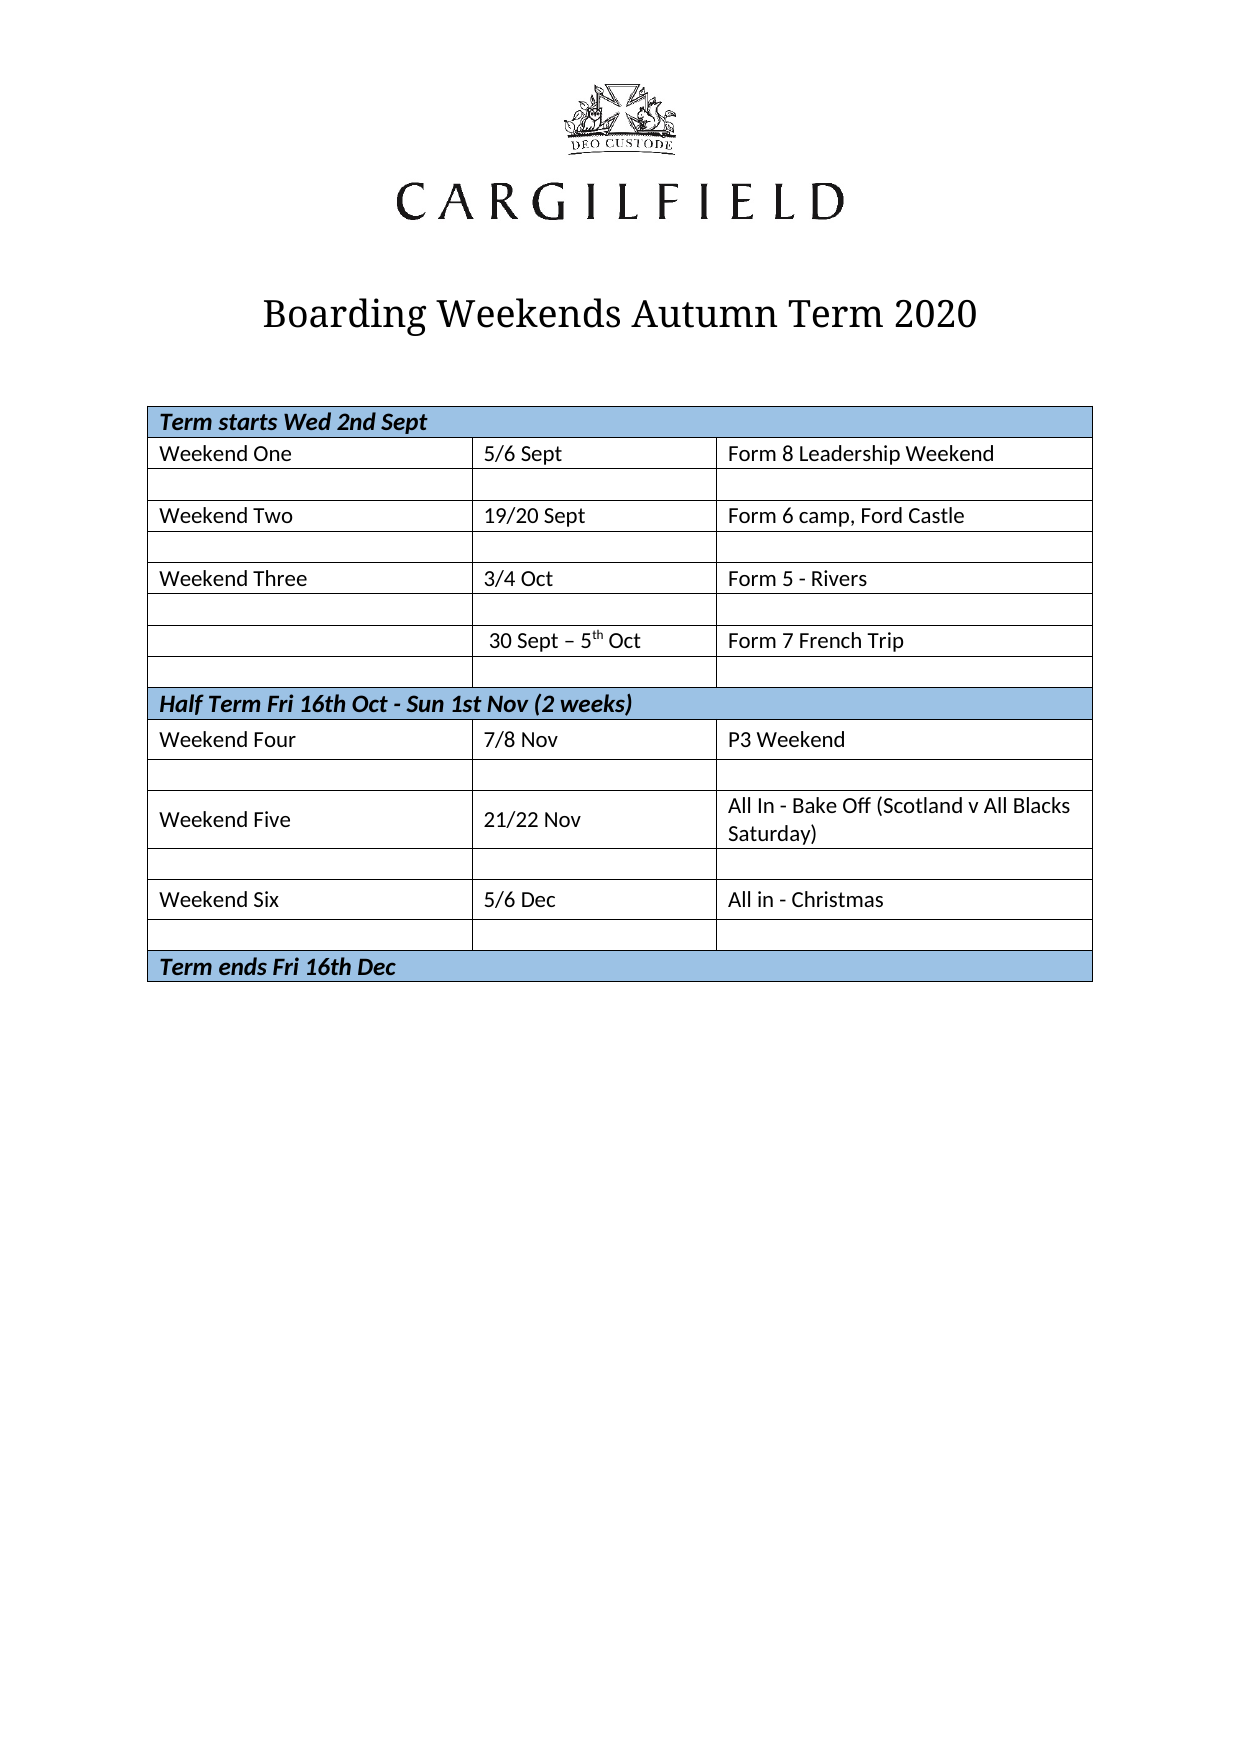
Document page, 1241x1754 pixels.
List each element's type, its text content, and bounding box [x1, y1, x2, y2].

table_cell Form 6 camp, Ford Castle [717, 501, 1092, 531]
table_cell [717, 594, 1092, 624]
table_cell [473, 849, 716, 879]
table_cell [148, 594, 472, 624]
table_cell [148, 626, 472, 656]
table_cell [717, 657, 1092, 687]
table_cell Weekend Three [148, 563, 472, 593]
table_cell 30 Sept – 5th Oct [473, 626, 716, 656]
table_header Term starts Wed 2nd Sept [148, 407, 1092, 437]
table_cell [717, 920, 1092, 950]
table_cell [717, 532, 1092, 562]
table_cell [473, 760, 716, 790]
table_cell Term ends Fri 16th Dec [148, 951, 1092, 981]
table_cell Weekend Six [148, 880, 472, 918]
table_cell [148, 469, 472, 499]
table_cell 7/8 Nov [473, 720, 716, 759]
table_cell [148, 849, 472, 879]
table_cell Form 8 Leadership Weekend [717, 438, 1092, 468]
table_cell Weekend One [148, 438, 472, 468]
table_cell [473, 657, 716, 687]
table_cell Half Term Fri 16th Oct - Sun 1st Nov (2 weeks) [148, 688, 1092, 719]
table_cell [148, 760, 472, 790]
table_cell [473, 920, 716, 950]
table_cell 5/6 Sept [473, 438, 716, 468]
table_cell All in - Christmas [717, 880, 1092, 918]
table_cell Weekend Two [148, 501, 472, 531]
table_cell [717, 760, 1092, 790]
table_cell 21/22 Nov [473, 791, 716, 847]
table_cell Form 5 - Rivers [717, 563, 1092, 593]
table_cell [473, 532, 716, 562]
table_cell P3 Weekend [717, 720, 1092, 759]
table_cell 19/20 Sept [473, 501, 716, 531]
table_cell Weekend Five [148, 791, 472, 847]
table_cell [148, 532, 472, 562]
table_cell [717, 849, 1092, 879]
table_cell All In - Bake Off (Scotland v All Blacks Saturday) [717, 791, 1092, 847]
text Boarding Weekends Autumn Term 2020 [75, 287, 1165, 338]
table_cell [473, 594, 716, 624]
table_cell 5/6 Dec [473, 880, 716, 918]
table_cell Weekend Four [148, 720, 472, 759]
table_cell [148, 657, 472, 687]
table_cell 3/4 Oct [473, 563, 716, 593]
picture [391, 73, 849, 228]
table_cell [717, 469, 1092, 499]
table_cell Form 7 French Trip [717, 626, 1092, 656]
table_cell [473, 469, 716, 499]
table_cell [148, 920, 472, 950]
